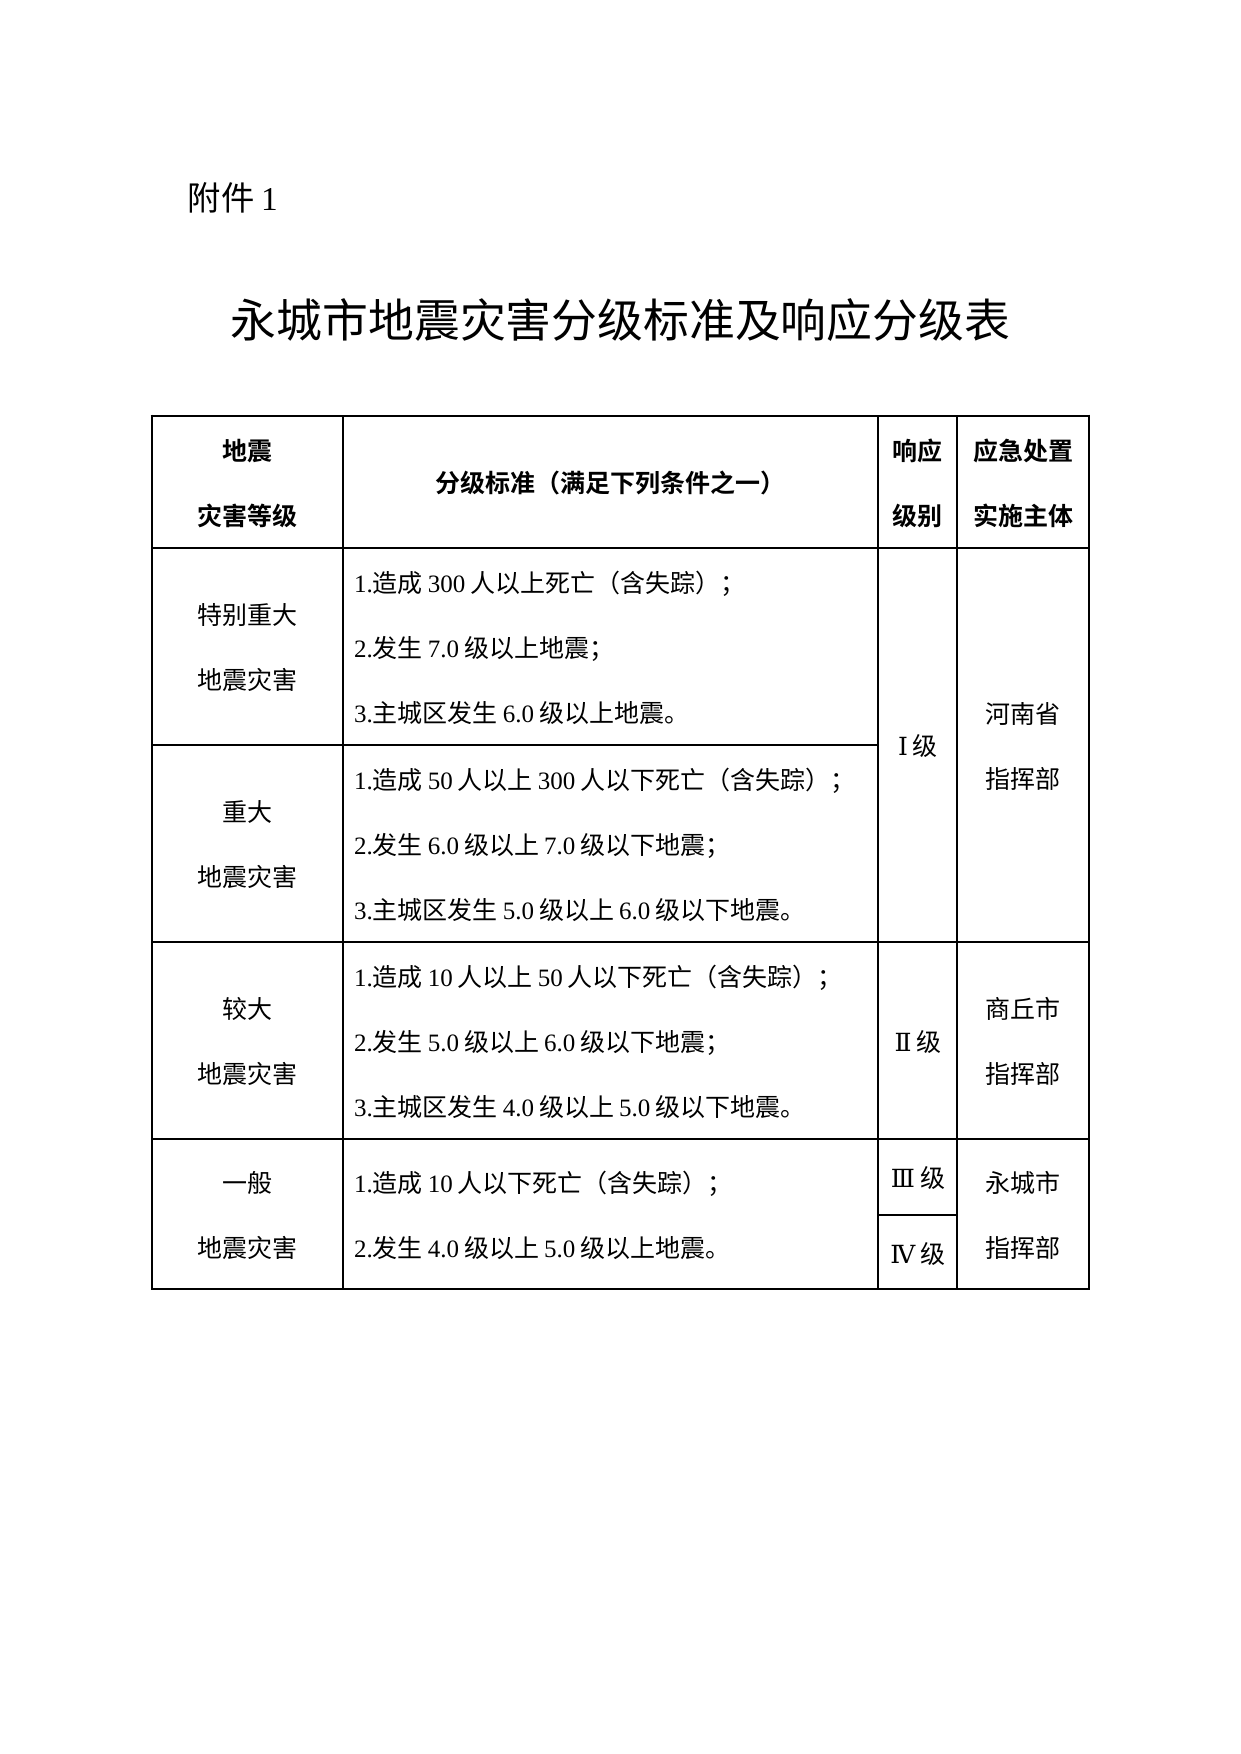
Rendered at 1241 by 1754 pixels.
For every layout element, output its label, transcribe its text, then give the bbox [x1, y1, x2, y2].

text 附件1 [187, 162, 1053, 222]
table_cell 较大 地震灾害 [153, 943, 342, 1138]
table_cell Ⅰ级 [879, 549, 956, 941]
table_cell Ⅲ级 [879, 1140, 956, 1214]
table_cell 河南省 指挥部 [958, 549, 1088, 941]
table_cell 重大 地震灾害 [153, 746, 342, 941]
table_cell 一般 地震灾害 [153, 1140, 342, 1288]
table_header 应急处置实施主体 [958, 417, 1088, 547]
table_cell 1.造成10人以上50人以下死亡（含失踪）； 2.发生5.0级以上6.0级以下地震； 3.主城区发生4.0级以上5.0级以下地震。 [344, 943, 877, 1138]
table_cell 特别重大 地震灾害 [153, 549, 342, 744]
table_cell Ⅳ级 [879, 1216, 956, 1288]
table_cell 1.造成50人以上300人以下死亡（含失踪）； 2.发生6.0级以上7.0级以下地震； 3.主城区发生5.0级以上6.0级以下地震。 [344, 746, 877, 941]
table_header 地震 灾害等级 [153, 417, 342, 547]
table_header 响应级别 [879, 417, 956, 547]
table_cell 1.造成10人以下死亡（含失踪）； 2.发生4.0级以上5.0级以上地震。 [344, 1140, 877, 1288]
table_cell 1.造成300人以上死亡（含失踪）； 2.发生7.0级以上地震； 3.主城区发生6.0级以上地震。 [344, 549, 877, 744]
table_header 分级标准（满足下列条件之一） [344, 417, 877, 547]
table_cell 永城市 指挥部 [958, 1140, 1088, 1288]
table_cell Ⅱ级 [879, 943, 956, 1138]
table_cell 商丘市 指挥部 [958, 943, 1088, 1138]
text 永城市地震灾害分级标准及响应分级表 [187, 287, 1053, 349]
